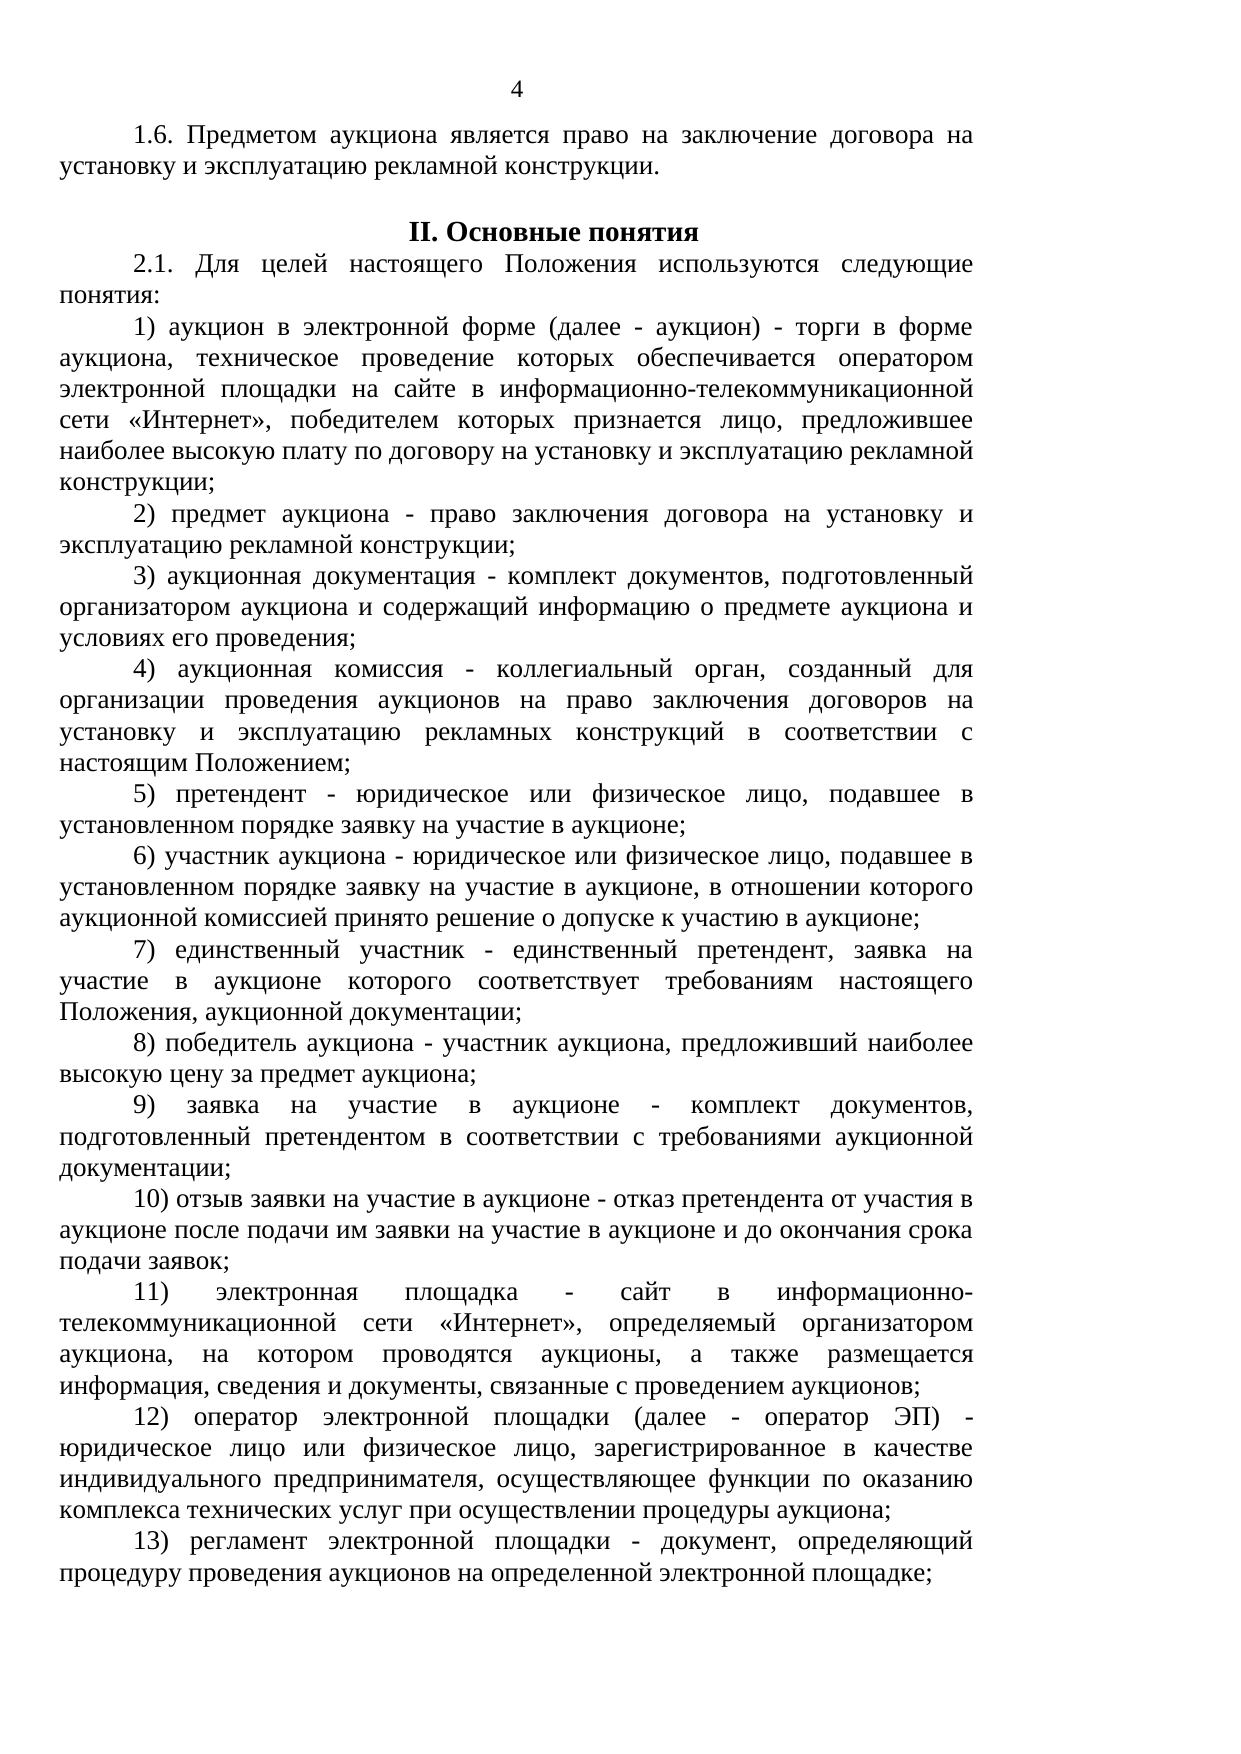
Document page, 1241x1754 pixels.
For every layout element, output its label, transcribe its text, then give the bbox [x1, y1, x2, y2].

text 5) претендент - юридическое или физическое лицо, подавшее в установленном порядке заявку на участие в аукционе; [59, 777, 974, 839]
text 2.1. Для целей настоящего Положения используются следующие понятия: [59, 247, 974, 310]
text 6) участник аукциона - юридическое или физическое лицо, подавшее в установленном порядке заявку на участие в аукционе, в отношении которого аукционной комиссией принято решение о допуске к участию в аукционе; [59, 839, 974, 933]
text 3) аукционная документация - комплект документов, подготовленный организатором аукциона и содержащий информацию о предмете аукциона и условиях его проведения; [59, 559, 974, 652]
text 9) заявка на участие в аукционе - комплект документов, подготовленный претендентом в соответствии с требованиями аукционной документации; [59, 1088, 974, 1182]
text 4) аукционная комиссия - коллегиальный орган, созданный для организации проведения аукционов на право заключения договоров на установку и эксплуатацию рекламных конструкций в соответствии с настоящим Положением; [59, 652, 974, 777]
text 1) аукцион в электронной форме (далее - аукцион) - торги в форме аукциона, техническое проведение которых обеспечивается оператором электронной площадки на сайте в информационно-телекоммуникационной сети «Интернет», победителем которых признается лицо, предложившее наиболее высокую плату по договору на установку и эксплуатацию рекламной конструкции; [59, 310, 974, 497]
text 13) регламент электронной площадки - документ, определяющий процедуру проведения аукционов на определенной электронной площадке; [59, 1524, 974, 1587]
text 1.6. Предметом аукциона является право на заключение договора на установку и эксплуатацию рекламной конструкции. [59, 118, 974, 180]
text 8) победитель аукциона - участник аукциона, предложивший наиболее высокую цену за предмет аукциона; [59, 1026, 974, 1088]
text II. Основные понятия [59, 214, 974, 247]
text 10) отзыв заявки на участие в аукционе - отказ претендента от участия в аукционе после подачи им заявки на участие в аукционе и до окончания срока подачи заявок; [59, 1182, 974, 1275]
text 7) единственный участник - единственный претендент, заявка на участие в аукционе которого соответствует требованиям настоящего Положения, аукционной документации; [59, 933, 974, 1026]
text 12) оператор электронной площадки (далее - оператор ЭП) - юридическое лицо или физическое лицо, зарегистрированное в качестве индивидуального предпринимателя, осуществляющее функции по оказанию комплекса технических услуг при осуществлении процедуры аукциона; [59, 1400, 974, 1524]
text 2) предмет аукциона - право заключения договора на установку и эксплуатацию рекламной конструкции; [59, 497, 974, 559]
text 11) электронная площадка - сайт в информационно-телекоммуникационной сети «Интернет», определяемый организатором аукциона, на котором проводятся аукционы, а также размещается информация, сведения и документы, связанные с проведением аукционов; [59, 1275, 974, 1400]
